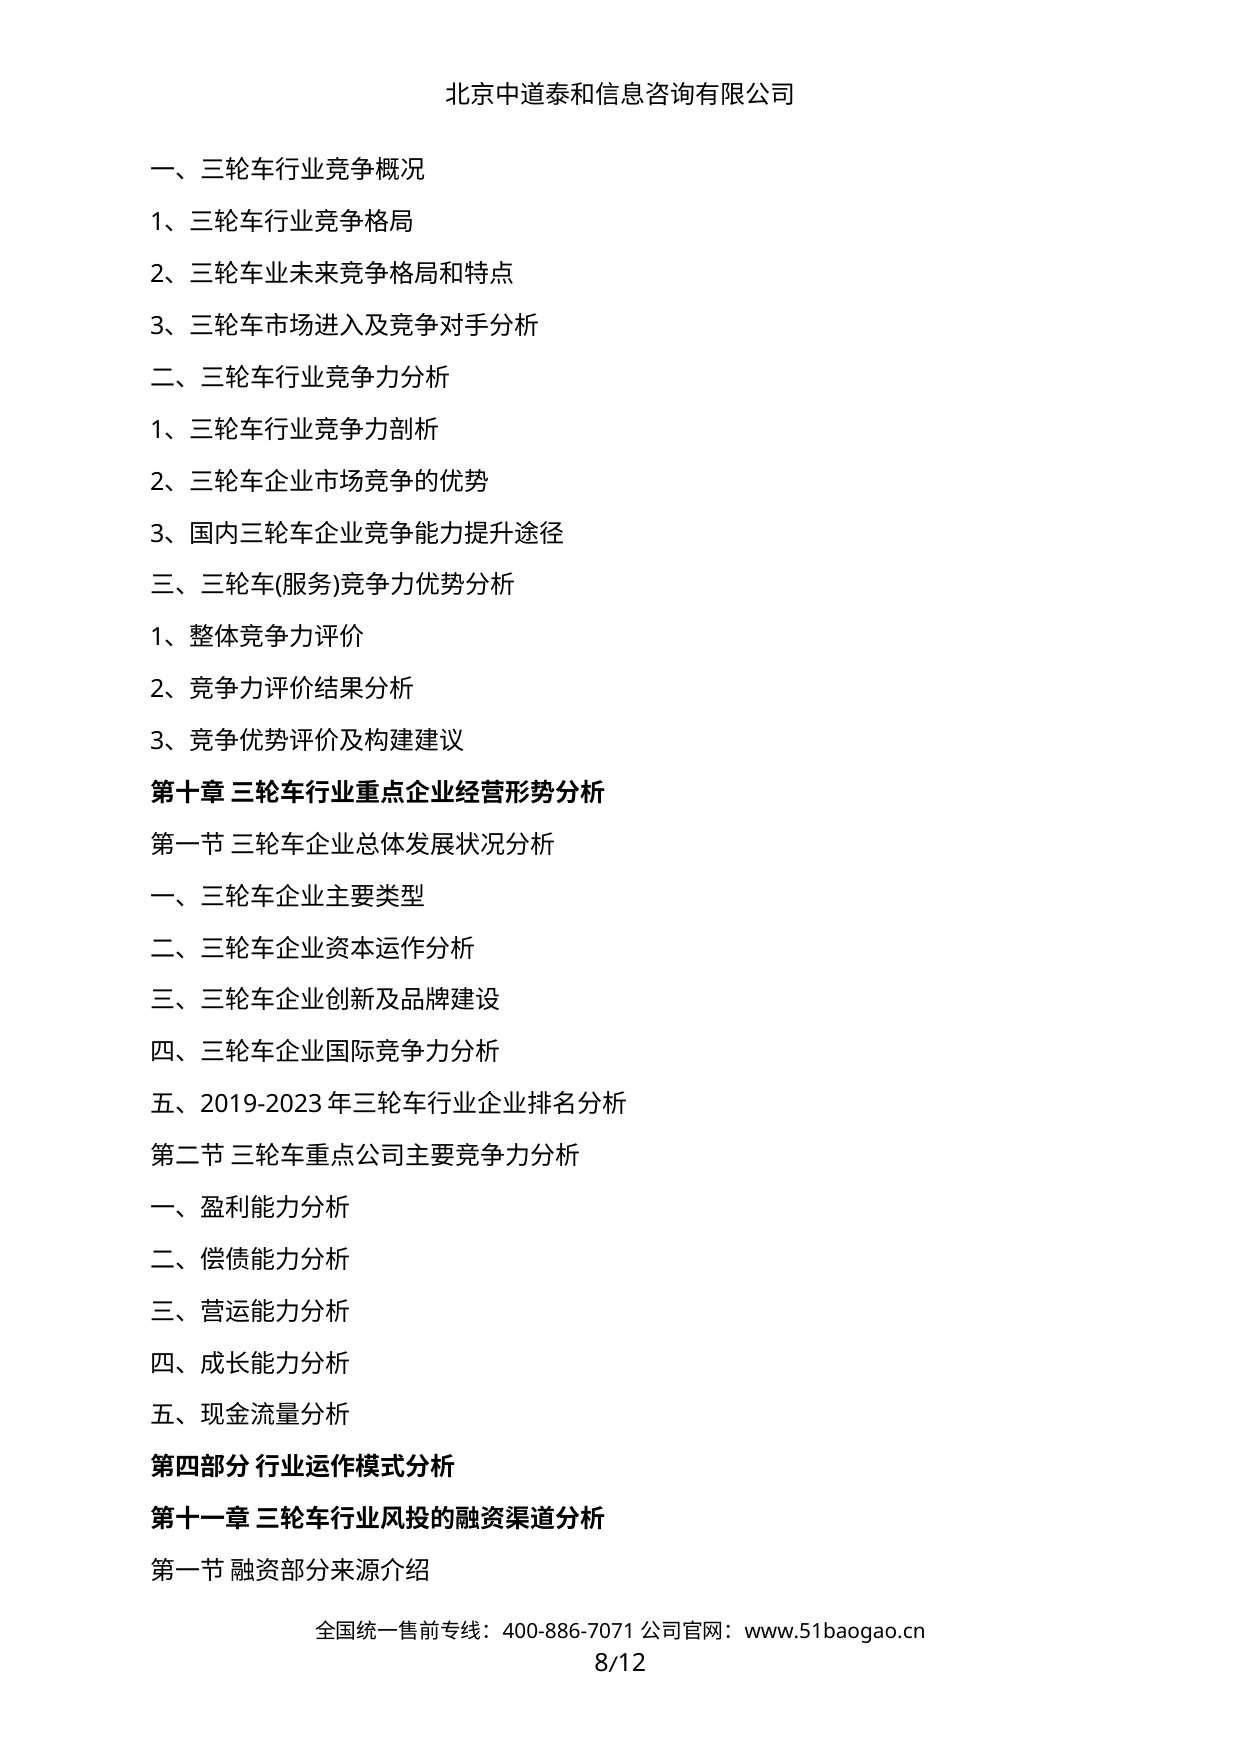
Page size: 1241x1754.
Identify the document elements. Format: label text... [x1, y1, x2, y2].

text 五、2019-2023年三轮车行业企业排名分析 [150, 1084, 1090, 1120]
text 第十一章 三轮车行业风投的融资渠道分析 [150, 1499, 1090, 1535]
text 三、三轮车(服务)竞争力优势分析 [150, 565, 1090, 601]
text 三、三轮车企业创新及品牌建设 [150, 980, 1090, 1016]
text 一、三轮车行业竞争概况 [150, 150, 1090, 186]
text 二、偿债能力分析 [150, 1239, 1090, 1276]
text 第二节 三轮车重点公司主要竞争力分析 [150, 1136, 1090, 1172]
text 一、盈利能力分析 [150, 1187, 1090, 1224]
text 第十章 三轮车行业重点企业经营形势分析 [150, 772, 1090, 809]
text 第四部分 行业运作模式分析 [150, 1447, 1090, 1483]
text 2、三轮车业未来竞争格局和特点 [150, 254, 1090, 290]
text 四、三轮车企业国际竞争力分析 [150, 1032, 1090, 1068]
text 第一节 三轮车企业总体发展状况分析 [150, 824, 1090, 861]
text 二、三轮车行业竞争力分析 [150, 357, 1090, 394]
text 2、三轮车企业市场竞争的优势 [150, 461, 1090, 497]
text 二、三轮车企业资本运作分析 [150, 928, 1090, 964]
text 五、现金流量分析 [150, 1395, 1090, 1431]
text 2、竞争力评价结果分析 [150, 669, 1090, 705]
text 3、三轮车市场进入及竞争对手分析 [150, 306, 1090, 342]
text 1、三轮车行业竞争力剖析 [150, 409, 1090, 446]
text 1、三轮车行业竞争格局 [150, 202, 1090, 238]
text 四、成长能力分析 [150, 1343, 1090, 1379]
text 第一节 融资部分来源介绍 [150, 1551, 1090, 1587]
text 3、国内三轮车企业竞争能力提升途径 [150, 513, 1090, 549]
text 1、整体竞争力评价 [150, 617, 1090, 653]
text 3、竞争优势评价及构建建议 [150, 721, 1090, 757]
text 三、营运能力分析 [150, 1291, 1090, 1327]
text 一、三轮车企业主要类型 [150, 876, 1090, 912]
